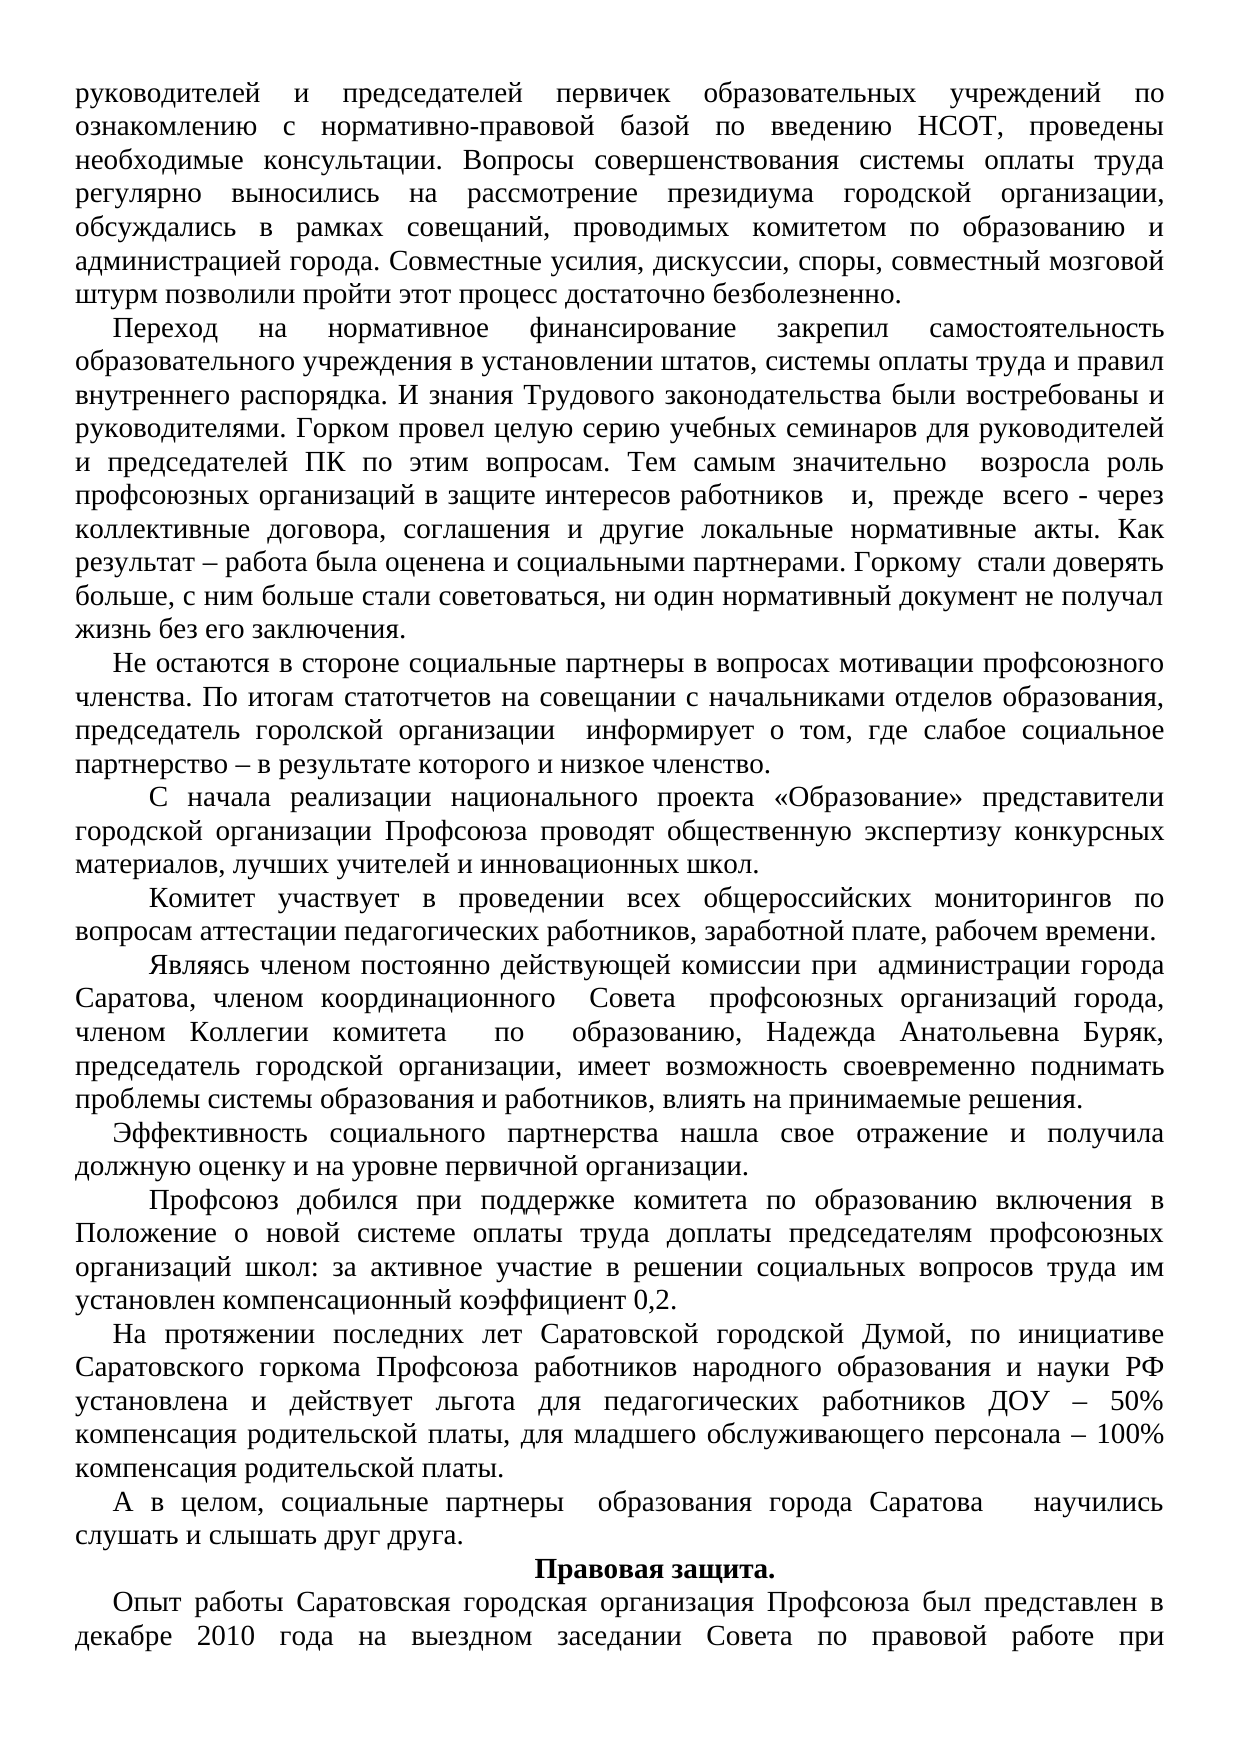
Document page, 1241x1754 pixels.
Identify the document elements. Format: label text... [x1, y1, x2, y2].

text С начала реализации национального проекта «Образование» представители городской организации Профсоюза проводят общественную экспертизу конкурсных материалов, лучших учителей и инновационных школ. [75, 779, 1165, 880]
text А в целом, социальные партнеры образования города Саратова научились слушать и слышать друг друга. [75, 1484, 1165, 1551]
text Переход на нормативное финансирование закрепил самостоятельность образовательного учреждения в установлении штатов, системы оплаты труда и правил внутреннего распорядка. И знания Трудового законодательства были востребованы и руководителями. Горком провел целую серию учебных семинаров для руководителей и председателей ПК по этим вопросам. Тем самым значительно возросла роль профсоюзных организаций в защите интересов работников и, прежде всего - через коллективные договора, соглашения и другие локальные нормативные акты. Как результат – работа была оценена и социальными партнерами. Горкому стали доверять больше, с ним больше стали советоваться, ни один нормативный документ не получал жизнь без его заключения. [75, 310, 1165, 645]
text Не остаются в стороне социальные партнеры в вопросах мотивации профсоюзного членства. По итогам статотчетов на совещании с начальниками отделов образования, председатель горолской организации информирует о том, где слабое социальное партнерство – в результате которого и низкое членство. [75, 645, 1165, 779]
text Эффективность социального партнерства нашла свое отражение и получила должную оценку и на уровне первичной организации. [75, 1115, 1165, 1182]
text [75, 75, 1165, 310]
text Являясь членом постоянно действующей комиссии при администрации города Саратова, членом координационного Совета профсоюзных организаций города, членом Коллегии комитета по образованию, Надежда Анатольевна Буряк, председатель городской организации, имеет возможность своевременно поднимать проблемы системы образования и работников, влиять на принимаемые решения. [75, 947, 1165, 1115]
text На протяжении последних лет Саратовской городской Думой, по инициативе Саратовского горкома Профсоюза работников народного образования и науки РФ установлена и действует льгота для педагогических работников ДОУ – 50% компенсация родительской платы, для младшего обслуживающего персонала – 100% компенсация родительской платы. [75, 1316, 1165, 1484]
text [75, 1584, 1165, 1651]
text Комитет участвует в проведении всех общероссийских мониторингов по вопросам аттестации педагогических работников, заработной плате, рабочем времени. [75, 880, 1165, 947]
text Правовая защита. [75, 1551, 1165, 1584]
text Профсоюз добился при поддержке комитета по образованию включения в Положение о новой системе оплаты труда доплаты председателям профсоюзных организаций школ: за активное участие в решении социальных вопросов труда им установлен компенсационный коэффициент 0,2. [75, 1182, 1165, 1316]
